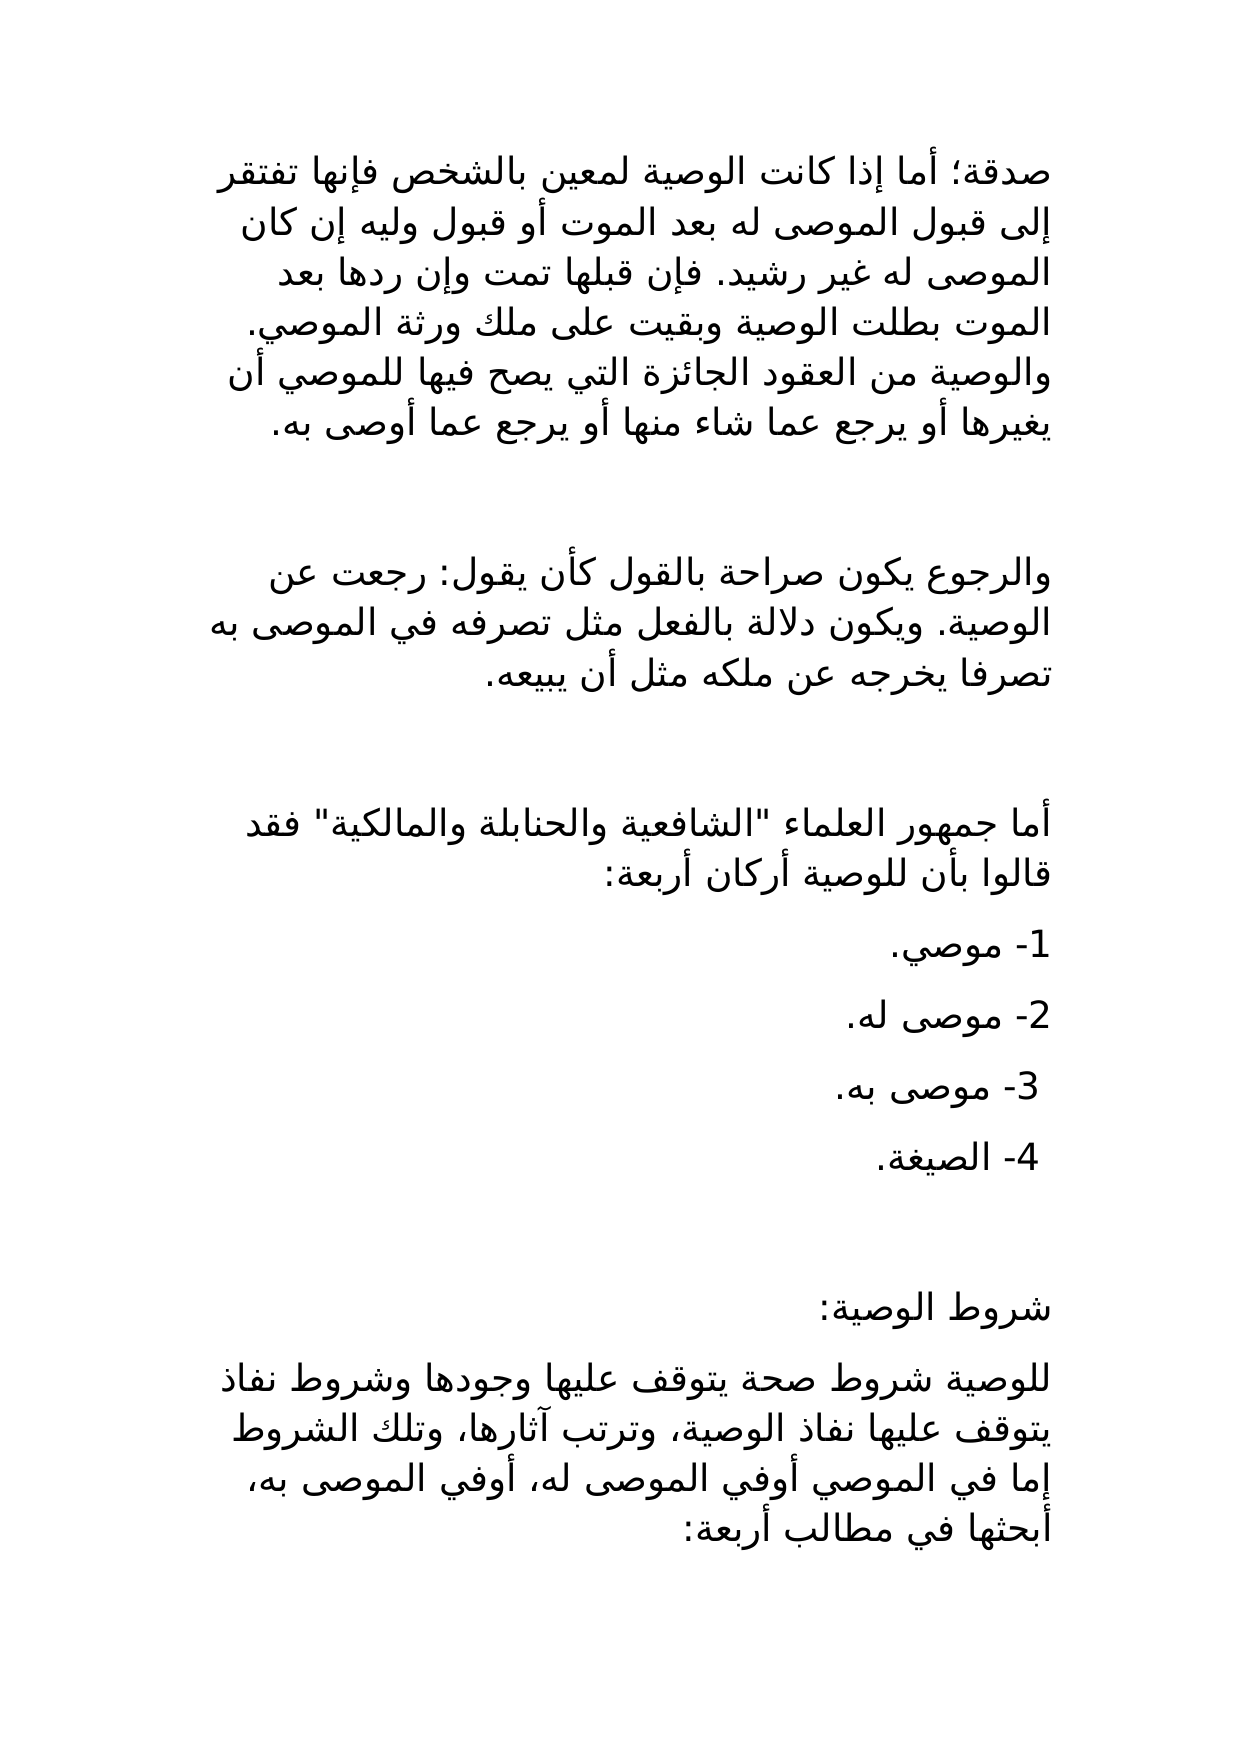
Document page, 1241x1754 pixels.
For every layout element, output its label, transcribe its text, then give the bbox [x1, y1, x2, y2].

text 1- موصي. [187, 923, 1053, 966]
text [187, 150, 1053, 444]
text 3- موصى به. [187, 1064, 1053, 1108]
text 4- الصيغة. [187, 1135, 1053, 1179]
text للوصية شروط صحة يتوقف عليها وجودها وشروط نفاذ يتوقف عليها نفاذ الوصية، وترتب آثارها، وتلك الشروط إما في الموصي أوفي الموصى له، أوفي الموصى به، أبحثها في مطالب أربعة: [187, 1357, 1053, 1551]
text شروط الوصية: [187, 1286, 1053, 1329]
text أما جمهور العلماء "الشافعية والحنابلة والمالكية" فقد قالوا بأن للوصية أركان أربعة: [187, 802, 1053, 895]
text والرجوع يكون صراحة بالقول كأن يقول: رجعت عن الوصية. ويكون دلالة بالفعل مثل تصرفه في الموصى به تصرفا يخرجه عن ملكه مثل أن يبيعه. [187, 551, 1053, 695]
text 2- موصى له. [187, 993, 1053, 1037]
